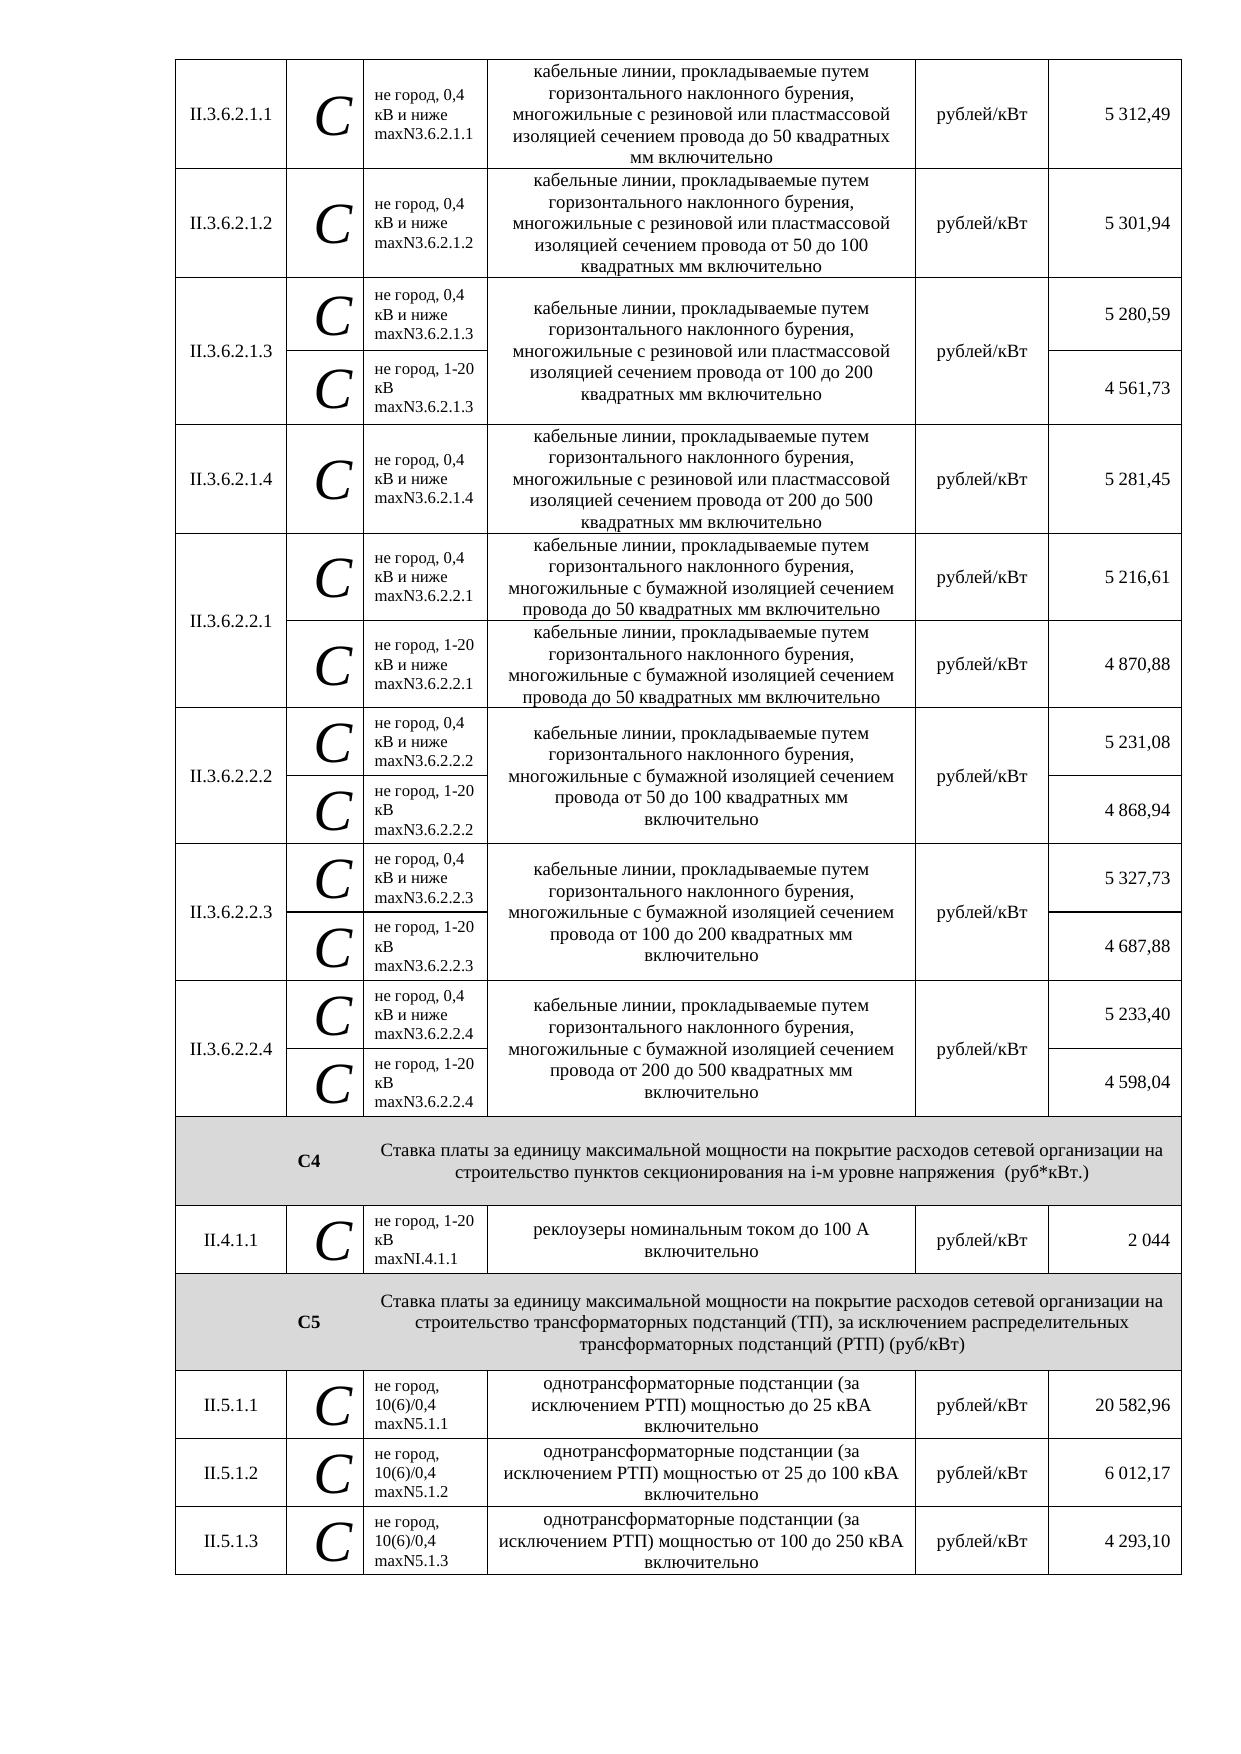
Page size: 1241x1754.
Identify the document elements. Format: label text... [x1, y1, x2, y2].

table_cell кабельные линии, прокладываемые путем горизонтального наклонного бурения, многожильные с бумажной изоляцией сечением провода до 50 квадратных мм включительно [488, 534, 915, 620]
table_cell кабельные линии, прокладываемые путем горизонтального наклонного бурения, многожильные с бумажной изоляцией сечением провода от 100 до 200 квадратных мм включительно [488, 844, 915, 979]
table_cell 4 598,04 [1049, 1049, 1181, 1116]
table_cell С [287, 534, 363, 620]
table_cell рублей/кВт [916, 708, 1048, 843]
table_cell С [287, 1206, 363, 1273]
table_cell не город, 10(6)/0,4 maxN5.1.2 [364, 1439, 487, 1506]
table_cell не город, 0,4 кВ и ниже maxN3.6.2.1.2 [364, 169, 487, 277]
table_cell II.3.6.2.1.4 [176, 425, 286, 532]
table_cell не город, 0,4 кВ и ниже maxN3.6.2.2.3 [364, 844, 487, 911]
table_cell II.5.1.3 [176, 1507, 286, 1574]
table_cell 4 868,94 [1049, 776, 1181, 843]
table_cell Ставка платы за единицу максимальной мощности на покрытие расходов сетевой организации на строительство трансформаторных подстанций (ТП), за исключением распределительных трансформаторных подстанций (РТП) (руб/кВт) [363, 1274, 1181, 1370]
table_cell С [287, 60, 363, 168]
table_cell [176, 1274, 286, 1370]
table_cell 5 312,49 [1049, 60, 1181, 168]
table_cell С [287, 425, 363, 532]
table_cell рублей/кВт [916, 1439, 1048, 1506]
table_cell 6 012,17 [1049, 1439, 1181, 1506]
table_cell II.5.1.2 [176, 1439, 286, 1506]
table_cell С [287, 913, 363, 979]
table_cell не город, 0,4 кВ и ниже maxN3.6.2.2.1 [364, 534, 487, 620]
table_cell II.3.6.2.2.4 [176, 981, 286, 1116]
table_cell не город, 10(6)/0,4 maxN5.1.1 [364, 1371, 487, 1438]
table_cell С [287, 169, 363, 277]
table_cell рублей/кВт [916, 844, 1048, 979]
table_cell не город, 0,4 кВ и ниже maxN3.6.2.1.3 [364, 278, 487, 350]
table_cell Ставка платы за единицу максимальной мощности на покрытие расходов сетевой организации на строительство пунктов секционирования на i-м уровне напряжения (руб*кВт.) [363, 1117, 1181, 1205]
table_cell не город, 1-20 кВ и ниже maxN3.6.2.2.1 [364, 621, 487, 707]
table_cell кабельные линии, прокладываемые путем горизонтального наклонного бурения, многожильные с бумажной изоляцией сечением провода до 50 квадратных мм включительно [488, 621, 915, 707]
table_cell рублей/кВт [916, 1371, 1048, 1438]
table_cell 4 561,73 [1049, 351, 1181, 424]
table_cell 4 293,10 [1049, 1507, 1181, 1574]
table_cell кабельные линии, прокладываемые путем горизонтального наклонного бурения, многожильные с резиновой или пластмассовой изоляцией сечением провода от 100 до 200 квадратных мм включительно [488, 278, 915, 424]
table_cell II.5.1.1 [176, 1371, 286, 1438]
table_cell рублей/кВт [916, 534, 1048, 620]
table_cell кабельные линии, прокладываемые путем горизонтального наклонного бурения, многожильные с резиновой или пластмассовой изоляцией сечением провода до 50 квадратных мм включительно [488, 60, 915, 168]
table_cell рублей/кВт [916, 1206, 1048, 1273]
table_cell [176, 1117, 286, 1205]
table_cell не город, 10(6)/0,4 maxN5.1.3 [364, 1507, 487, 1574]
table_cell 20 582,96 [1049, 1371, 1181, 1438]
table_cell С [287, 776, 363, 843]
table_cell 5 281,45 [1049, 425, 1181, 532]
table_cell однотрансформаторные подстанции (за исключением РТП) мощностью от 100 до 250 кВА включительно [488, 1507, 915, 1574]
table_cell С4 [286, 1117, 363, 1205]
table_cell 5 280,59 [1049, 278, 1181, 350]
table_cell рублей/кВт [916, 169, 1048, 277]
table_cell С [287, 708, 363, 775]
table_cell однотрансформаторные подстанции (за исключением РТП) мощностью до 25 кВА включительно [488, 1371, 915, 1438]
table_cell не город, 1-20 кВ maxNI.4.1.1 [364, 1206, 487, 1273]
table_cell II.3.6.2.2.2 [176, 708, 286, 843]
table_cell рублей/кВт [916, 278, 1048, 424]
table_cell II.3.6.2.1.3 [176, 278, 286, 424]
table_cell С [287, 844, 363, 911]
table_cell С5 [286, 1274, 363, 1370]
table_cell II.3.6.2.1.1 [176, 60, 286, 168]
table_cell 5 301,94 [1049, 169, 1181, 277]
table_cell 5 231,08 [1049, 708, 1181, 775]
table_cell 2 044 [1049, 1206, 1181, 1273]
table_cell не город, 1-20 кВ maxN3.6.2.2.3 [364, 913, 487, 979]
table_cell рублей/кВт [916, 621, 1048, 707]
table_cell кабельные линии, прокладываемые путем горизонтального наклонного бурения, многожильные с бумажной изоляцией сечением провода от 50 до 100 квадратных мм включительно [488, 708, 915, 843]
table_cell однотрансформаторные подстанции (за исключением РТП) мощностью от 25 до 100 кВА включительно [488, 1439, 915, 1506]
table_cell не город, 0,4 кВ и ниже maxN3.6.2.1.4 [364, 425, 487, 532]
table_cell кабельные линии, прокладываемые путем горизонтального наклонного бурения, многожильные с резиновой или пластмассовой изоляцией сечением провода от 50 до 100 квадратных мм включительно [488, 169, 915, 277]
table_cell рублей/кВт [916, 60, 1048, 168]
table_cell II.3.6.2.2.1 [176, 534, 286, 707]
table_cell не город, 1-20 кВ maxN3.6.2.2.2 [364, 776, 487, 843]
table_cell II.3.6.2.1.2 [176, 169, 286, 277]
table_cell С [287, 1049, 363, 1116]
table_cell 5 216,61 [1049, 534, 1181, 620]
table_cell кабельные линии, прокладываемые путем горизонтального наклонного бурения, многожильные с резиновой или пластмассовой изоляцией сечением провода от 200 до 500 квадратных мм включительно [488, 425, 915, 532]
table_cell С [287, 278, 363, 350]
table_cell С [287, 621, 363, 707]
table_cell кабельные линии, прокладываемые путем горизонтального наклонного бурения, многожильные с бумажной изоляцией сечением провода от 200 до 500 квадратных мм включительно [488, 981, 915, 1116]
table_cell не город, 0,4 кВ и ниже maxN3.6.2.2.2 [364, 708, 487, 775]
table_cell реклоузеры номинальным током до 100 А включительно [488, 1206, 915, 1273]
table_cell 5 233,40 [1049, 981, 1181, 1048]
table_cell 4 687,88 [1049, 913, 1181, 979]
table_cell рублей/кВт [916, 425, 1048, 532]
table_cell не город, 1-20 кВ maxN3.6.2.1.3 [364, 351, 487, 424]
table_cell С [287, 1371, 363, 1438]
table_cell С [287, 981, 363, 1048]
table_cell рублей/кВт [916, 981, 1048, 1116]
table_cell II.4.1.1 [176, 1206, 286, 1273]
table_cell С [287, 1439, 363, 1506]
table_cell не город, 0,4 кВ и ниже maxN3.6.2.2.4 [364, 981, 487, 1048]
table_cell II.3.6.2.2.3 [176, 844, 286, 979]
table_cell не город, 0,4 кВ и ниже maxN3.6.2.1.1 [364, 60, 487, 168]
table_cell не город, 1-20 кВ maxN3.6.2.2.4 [364, 1049, 487, 1116]
table_cell рублей/кВт [916, 1507, 1048, 1574]
table_cell С [287, 351, 363, 424]
table_cell 5 327,73 [1049, 844, 1181, 911]
table_cell С [287, 1507, 363, 1574]
table_cell 4 870,88 [1049, 621, 1181, 707]
